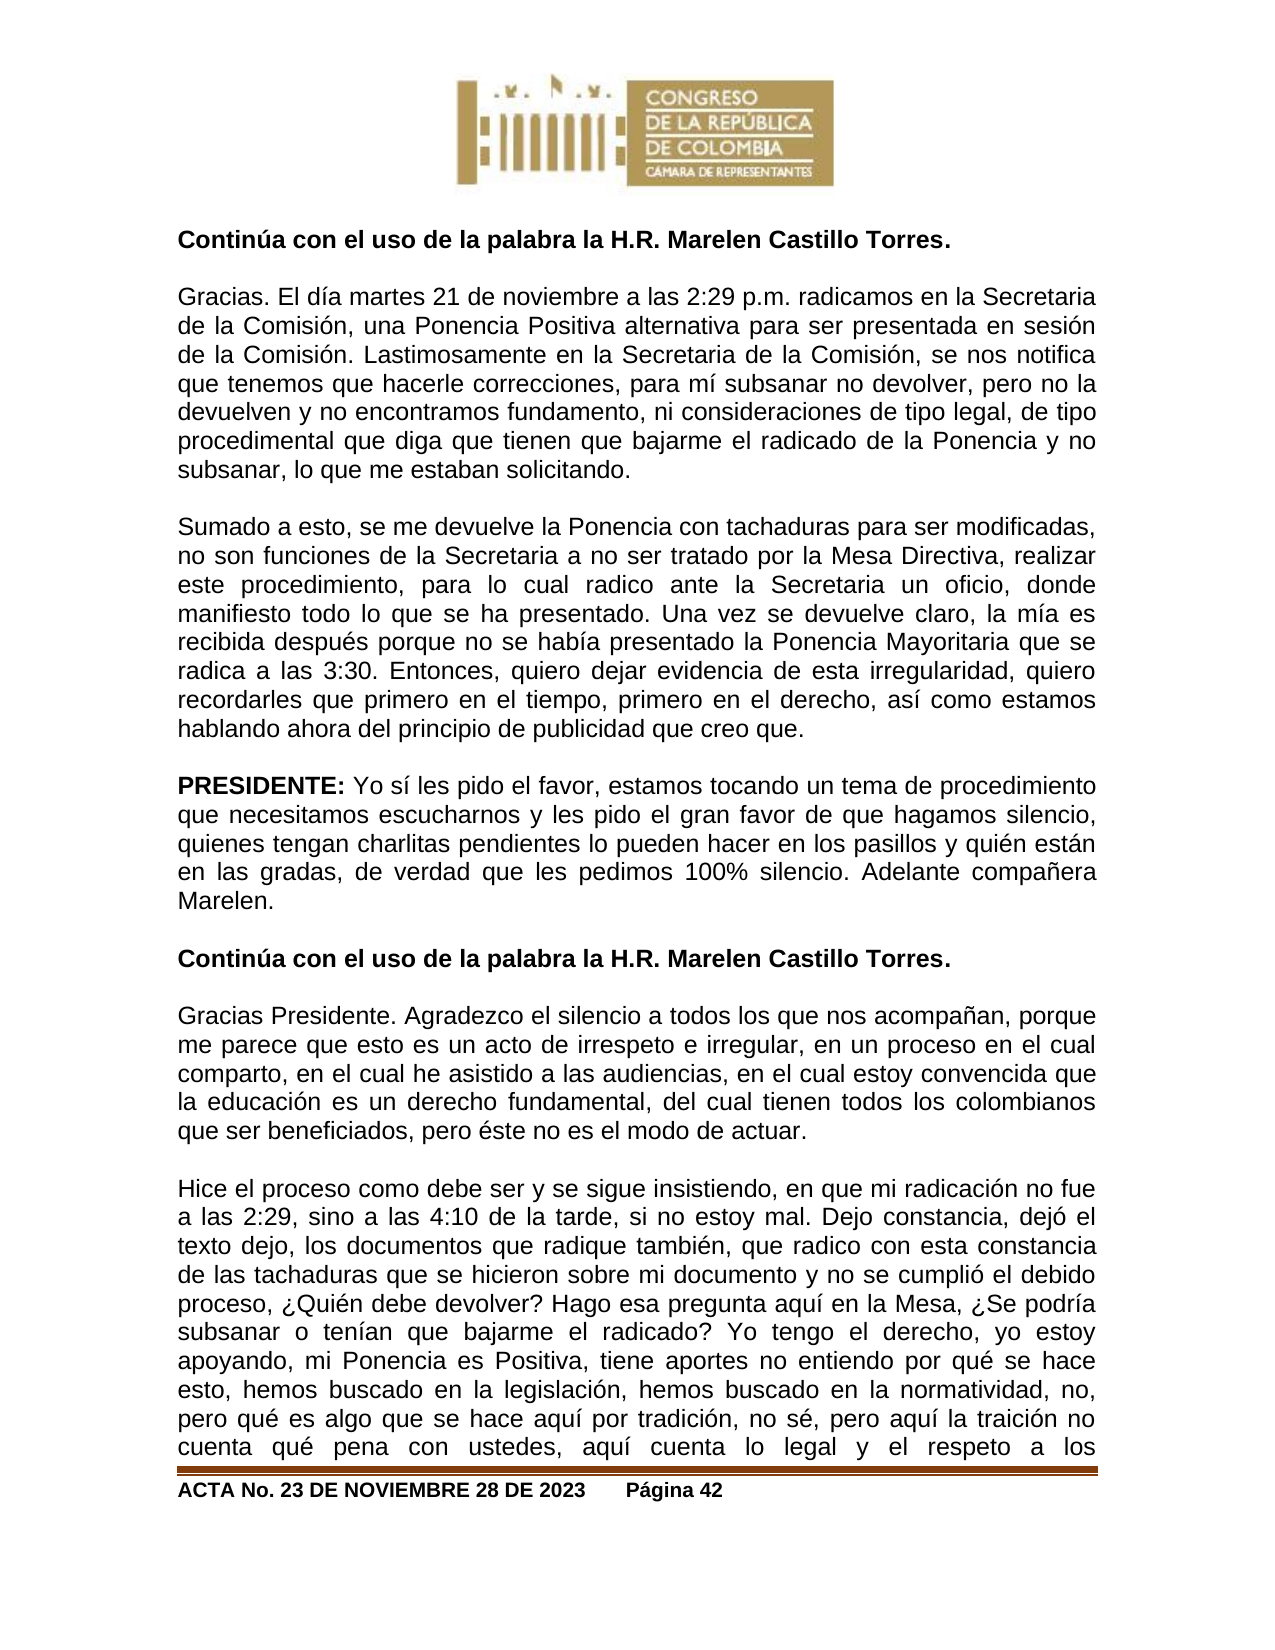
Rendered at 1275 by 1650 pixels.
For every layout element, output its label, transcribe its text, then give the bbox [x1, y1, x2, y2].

text PRESIDENTE: Yo sí les pido el favor, estamos tocando un tema de procedimiento que necesitamos escucharnos y les pido el gran favor de que hagamos silencio, quienes tengan charlitas pendientes lo pueden hacer en los pasillos y quién están en las gradas, de verdad que les pedimos 100% silencio. Adelante compañera Marelen. [177, 771, 1098, 915]
text Continúa con el uso de la palabra la H.R. Marelen Castillo Torres. [177, 944, 1098, 972]
text Sumado a esto, se me devuelve la Ponencia con tachaduras para ser modificadas, no son funciones de la Secretaria a no ser tratado por la Mesa Directiva, realizar este procedimiento, para lo cual radico ante la Secretaria un oficio, donde manifiesto todo lo que se ha presentado. Una vez se devuelve claro, la mía es recibida después porque no se había presentado la Ponencia Mayoritaria que se radica a las 3:30. Entonces, quiero dejar evidencia de esta irregularidad, quiero recordarles que primero en el tiempo, primero en el derecho, así como estamos hablando ahora del principio de publicidad que creo que. [177, 512, 1098, 742]
text Continúa con el uso de la palabra la H.R. Marelen Castillo Torres. [177, 225, 1098, 254]
text Gracias. El día martes 21 de noviembre a las 2:29 p.m. radicamos en la Secretaria de la Comisión, una Ponencia Positiva alternativa para ser presentada en sesión de la Comisión. Lastimosamente en la Secretaria de la Comisión, se nos notifica que tenemos que hacerle correcciones, para mí subsanar no devolver, pero no la devuelven y no encontramos fundamento, ni consideraciones de tipo legal, de tipo procedimental que diga que tienen que bajarme el radicado de la Ponencia y no subsanar, lo que me estaban solicitando. [177, 282, 1098, 484]
picture [430, 73, 845, 197]
text Gracias Presidente. Agradezco el silencio a todos los que nos acompañan, porque me parece que esto es un acto de irrespeto e irregular, en un proceso en el cual comparto, en el cual he asistido a las audiencias, en el cual estoy convencida que la educación es un derecho fundamental, del cual tienen todos los colombianos que ser beneficiados, pero éste no es el modo de actuar. [177, 1001, 1098, 1145]
